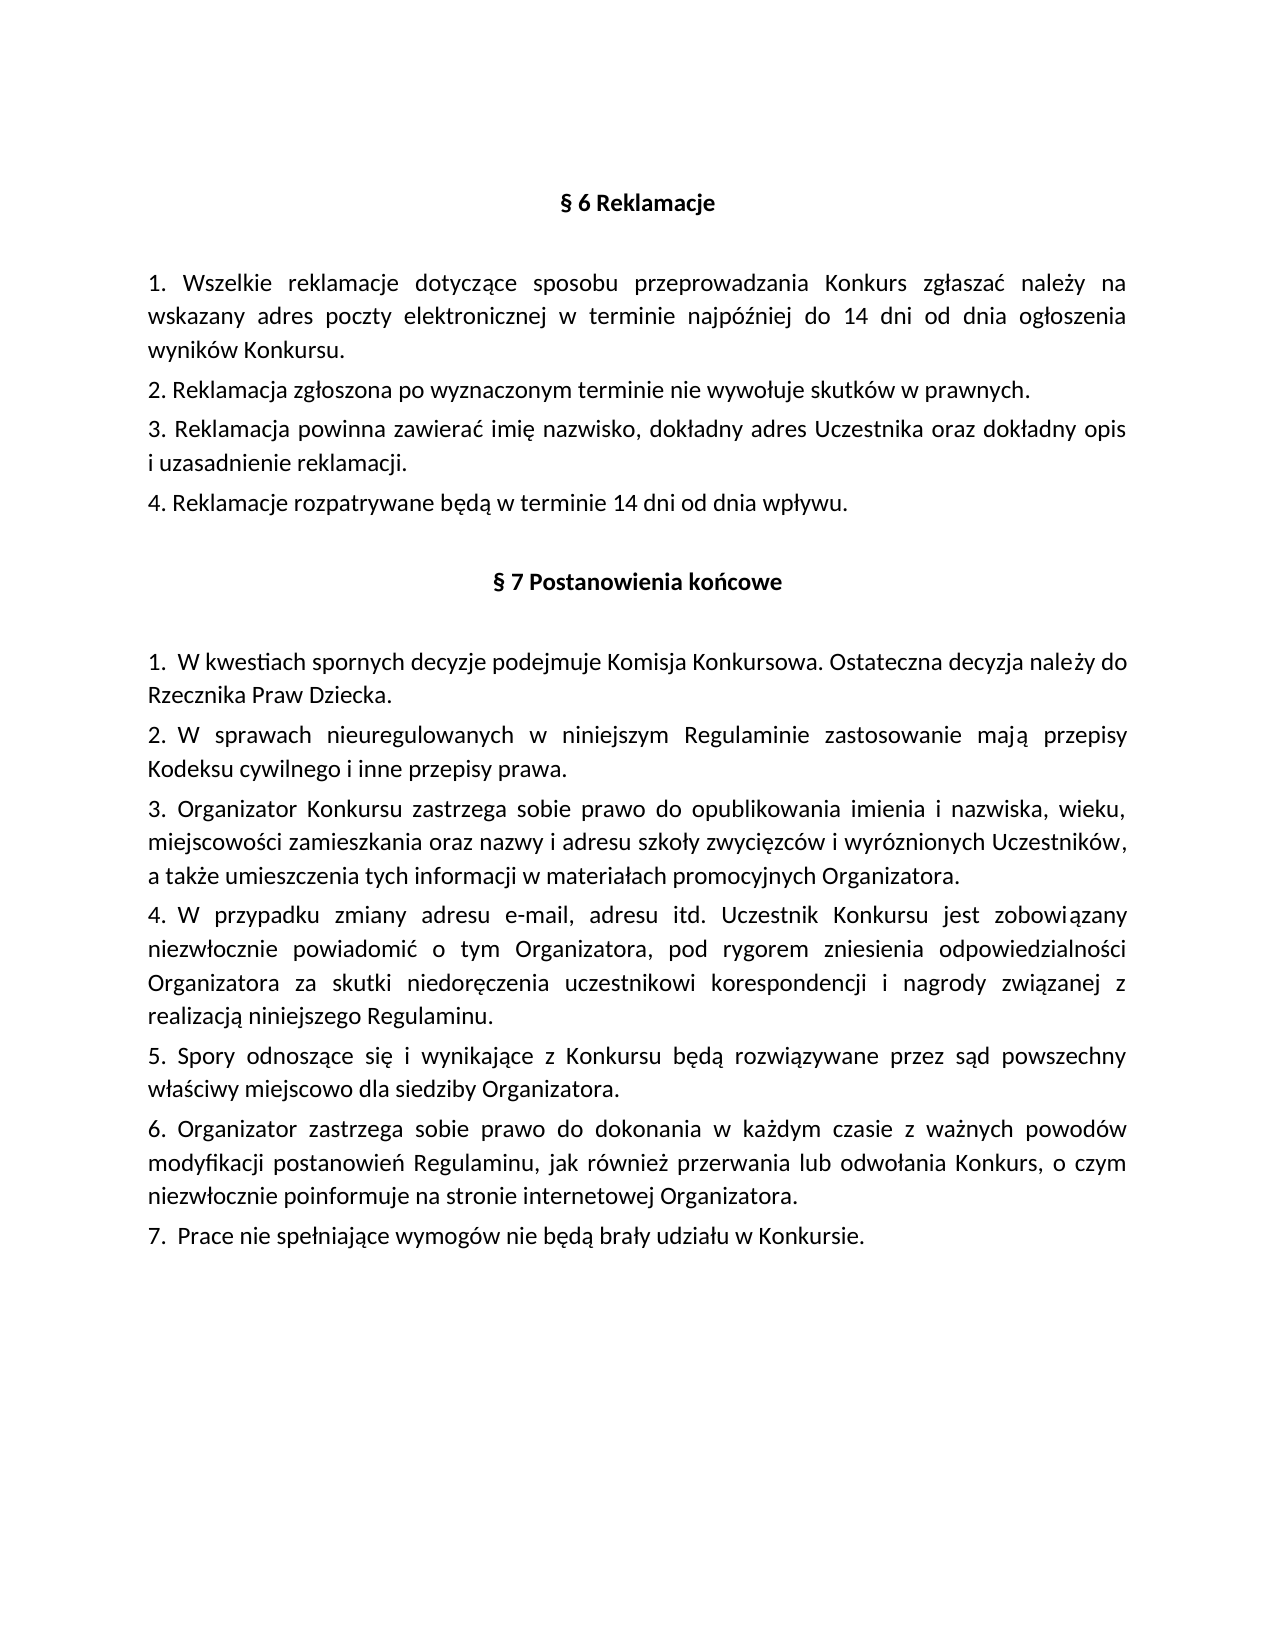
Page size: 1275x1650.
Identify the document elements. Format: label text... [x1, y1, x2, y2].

list Spory odnoszące się i wynikające z Konkursu będą rozwiązywane przez sąd powszechny właściwy miejscowo dla siedziby Organizatora. [148, 1040, 1127, 1104]
text 4. Reklamacje rozpatrywane będą w terminie 14 dni od dnia wpływu. [148, 487, 1127, 517]
text 2. Reklamacja zgłoszona po wyznaczonym terminie nie wywołuje skutków w prawnych. [148, 374, 1127, 404]
list Prace nie spełniające wymogów nie będą brały udziału w Konkursie. [148, 1220, 1127, 1251]
list Organizator zastrzega sobie prawo do dokonania w każdym czasie z ważnych powodów modyfikacji postanowień Regulaminu, jak również przerwania lub odwołania Konkurs, o czym niezwłocznie poinformuje na stronie internetowej Organizatora. [148, 1113, 1127, 1211]
text § 6 Reklamacje [148, 187, 1127, 218]
list W kwestiach spornych decyzje podejmuje Komisja Konkursowa. Ostateczna decyzja należy do Rzecznika Praw Dziecka. [148, 646, 1127, 710]
list W przypadku zmiany adresu e-mail, adresu itd. Uczestnik Konkursu jest zobowiązany niezwłocznie powiadomić o tym Organizatora, pod rygorem zniesienia odpowiedzialności Organizatora za skutki niedoręczenia uczestnikowi korespondencji i nagrody związanej z realizacją niniejszego Regulaminu. [148, 900, 1127, 1031]
text § 7 Postanowienia końcowe [148, 567, 1127, 597]
list W sprawach nieuregulowanych w niniejszym Regulaminie zastosowanie mają przepisy Kodeksu cywilnego i inne przepisy prawa. [148, 719, 1127, 783]
text 3. Reklamacja powinna zawierać imię nazwisko, dokładny adres Uczestnika oraz dokładny opis i uzasadnienie reklamacji. [148, 414, 1127, 478]
text 1. Wszelkie reklamacje dotyczące sposobu przeprowadzania Konkurs zgłaszać należy na wskazany adres poczty elektronicznej w terminie najpóźniej do 14 dni od dnia ogłoszenia wyników Konkursu. [148, 267, 1127, 364]
list Organizator Konkursu zastrzega sobie prawo do opublikowania imienia i nazwiska, wieku, miejscowości zamieszkania oraz nazwy i adresu szkoły zwycięzców i wyróznionych Uczestników, a także umieszczenia tych informacji w materiałach promocyjnych Organizatora. [148, 793, 1127, 890]
